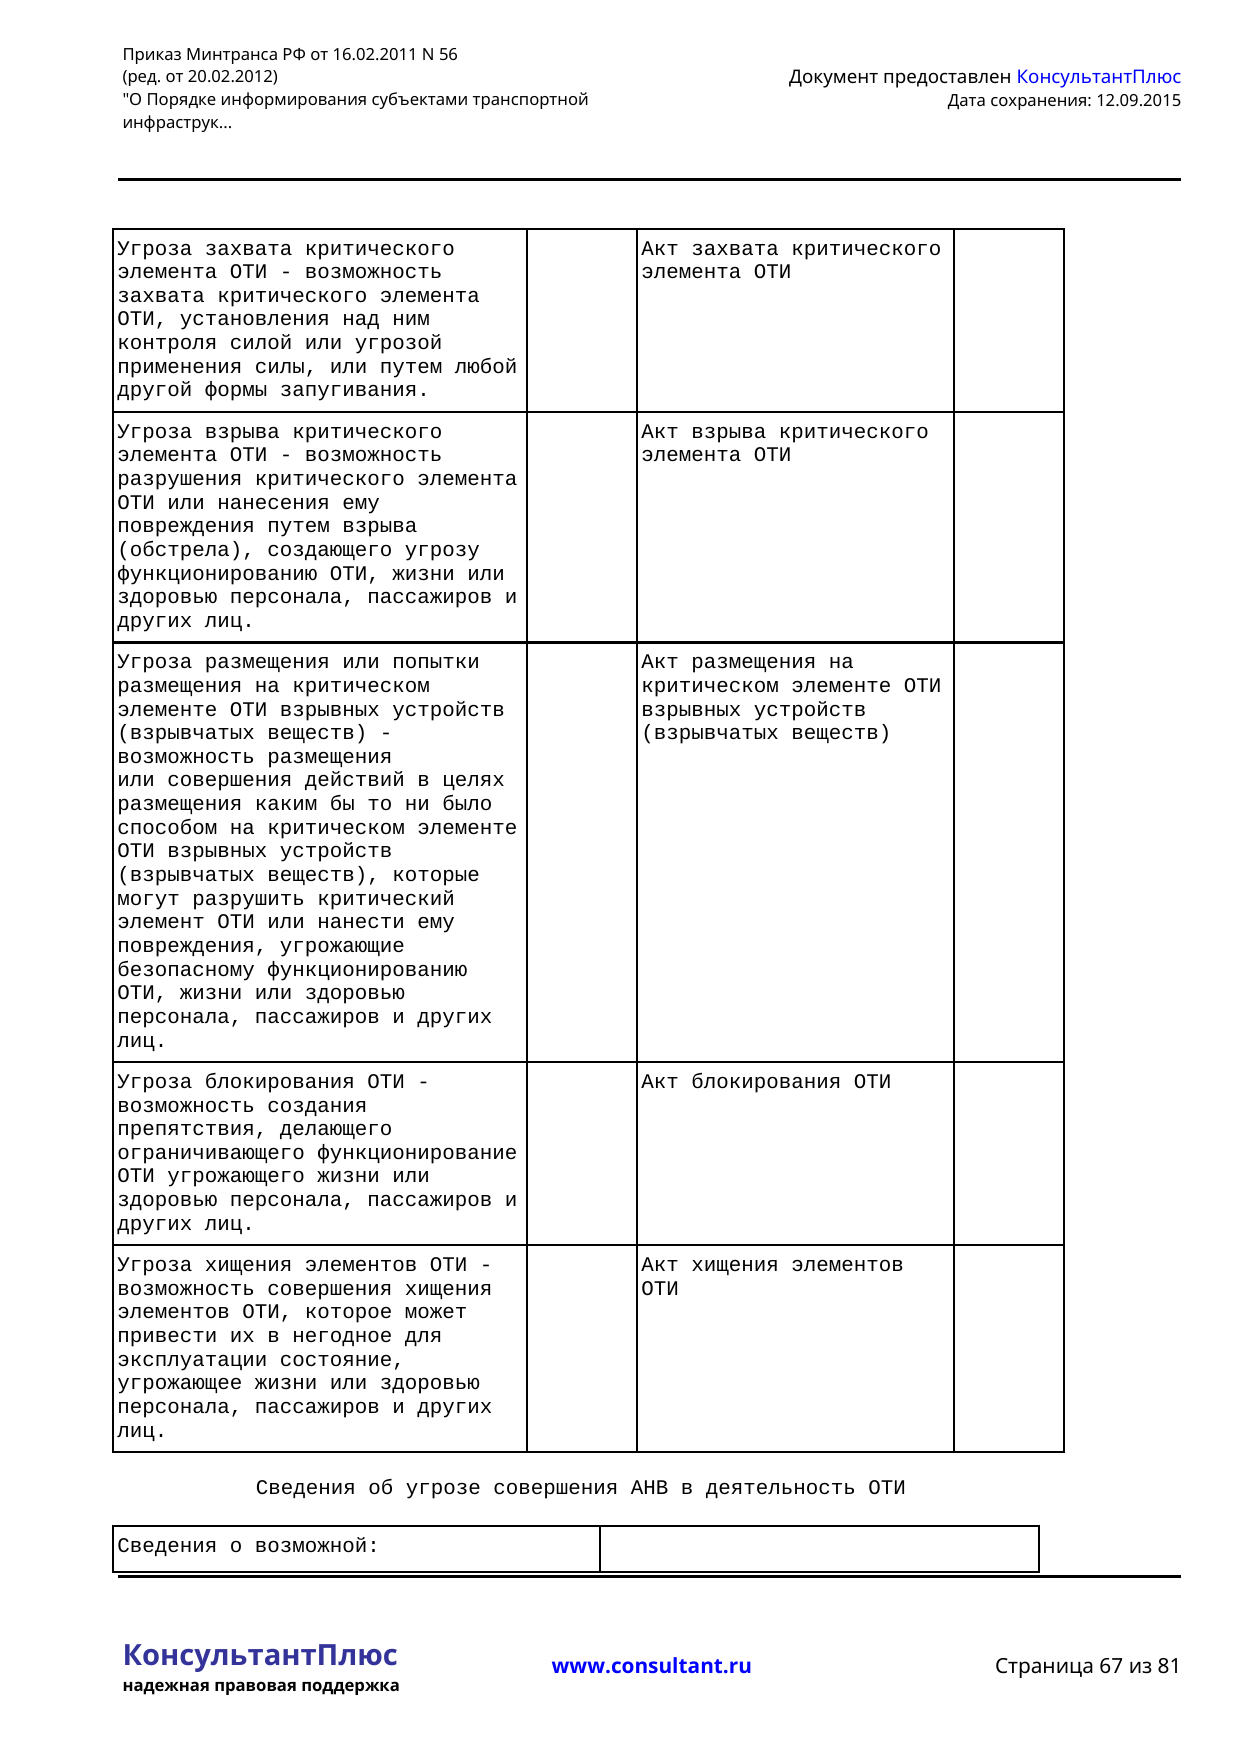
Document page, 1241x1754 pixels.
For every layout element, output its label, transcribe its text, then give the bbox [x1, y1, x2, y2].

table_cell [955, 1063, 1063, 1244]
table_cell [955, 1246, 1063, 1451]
text Сведения об угрозе совершения АНВ в деятельность ОТИ [118, 1477, 1181, 1501]
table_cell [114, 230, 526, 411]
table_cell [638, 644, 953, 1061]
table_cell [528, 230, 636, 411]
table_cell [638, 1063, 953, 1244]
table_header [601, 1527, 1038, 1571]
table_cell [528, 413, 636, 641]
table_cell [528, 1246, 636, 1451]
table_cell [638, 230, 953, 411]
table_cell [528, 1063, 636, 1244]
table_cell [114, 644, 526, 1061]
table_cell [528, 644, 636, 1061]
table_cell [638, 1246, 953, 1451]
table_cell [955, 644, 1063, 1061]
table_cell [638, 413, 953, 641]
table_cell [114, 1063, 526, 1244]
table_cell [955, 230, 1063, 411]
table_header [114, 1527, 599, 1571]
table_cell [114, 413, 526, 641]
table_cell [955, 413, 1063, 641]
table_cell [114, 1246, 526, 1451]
